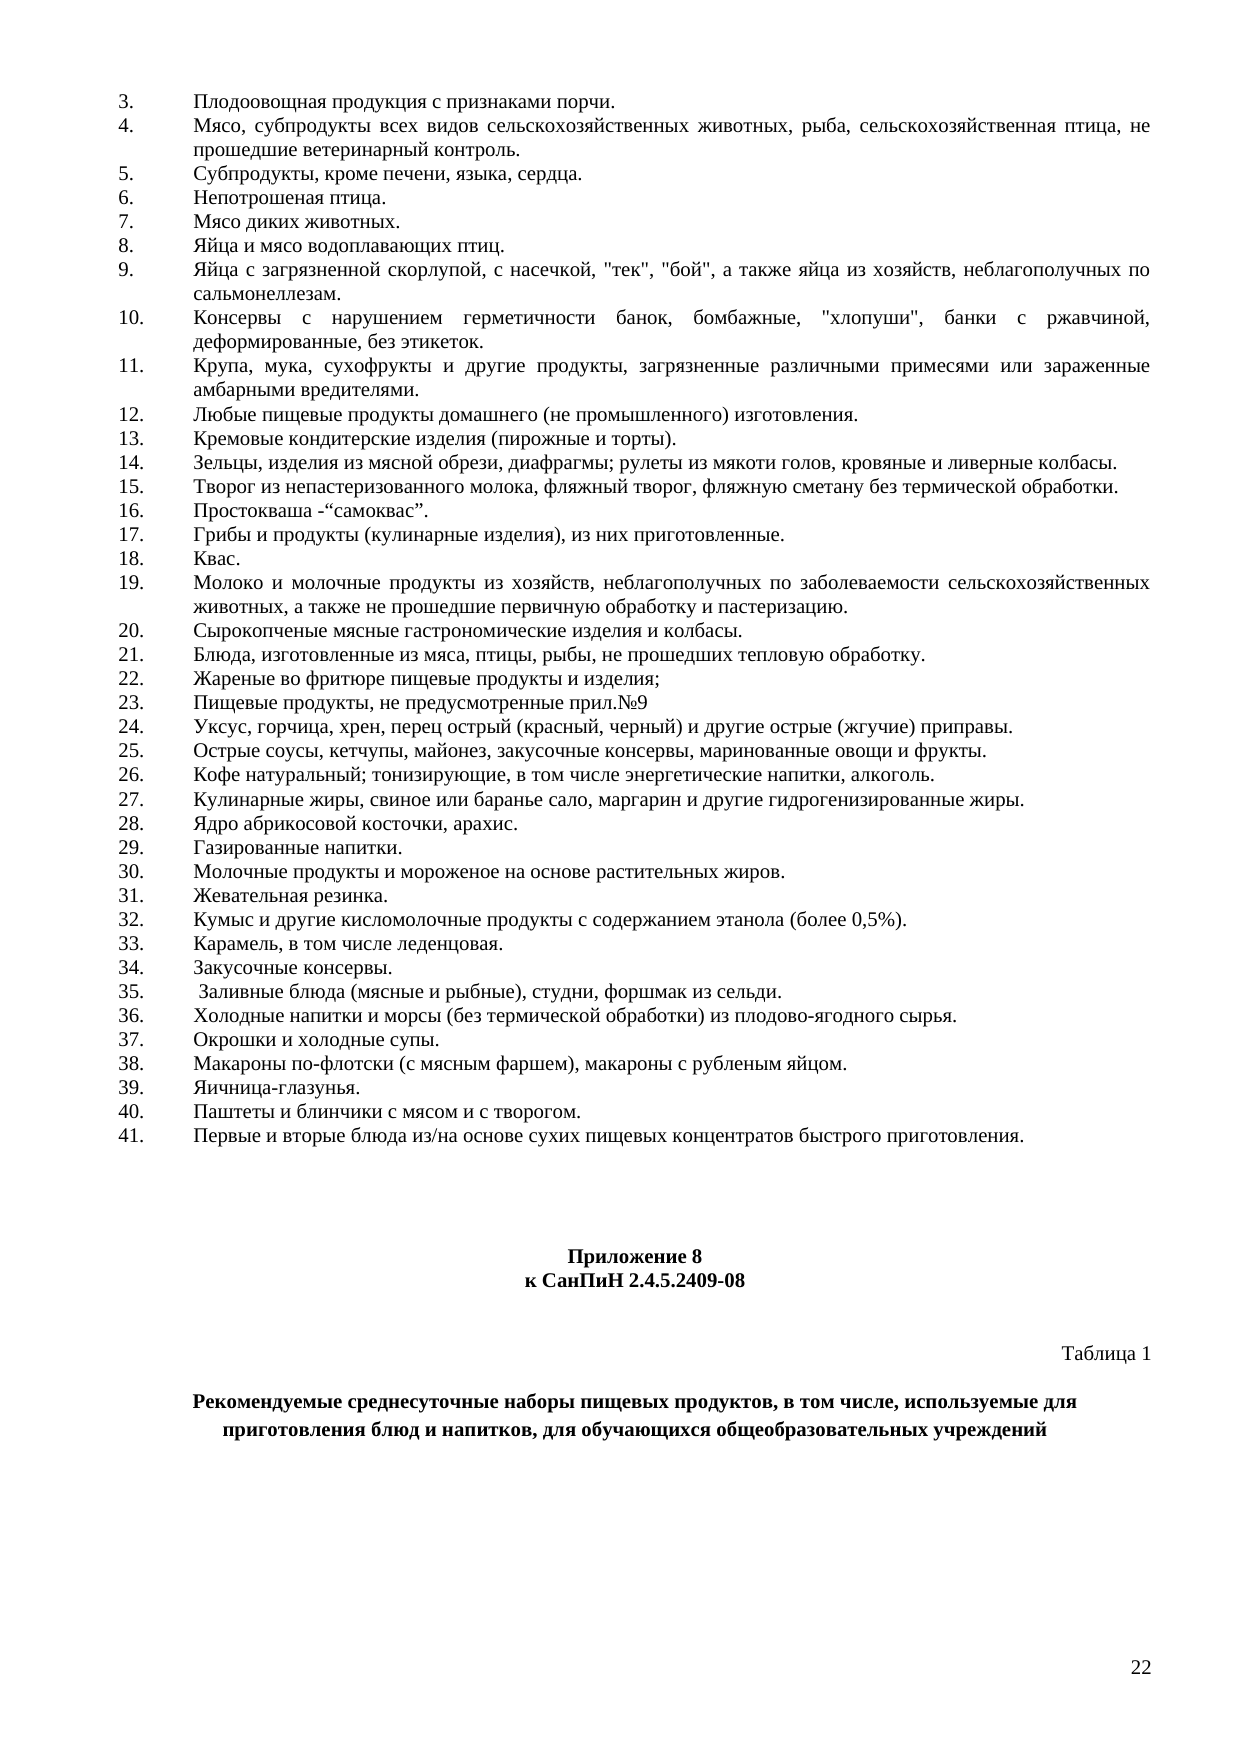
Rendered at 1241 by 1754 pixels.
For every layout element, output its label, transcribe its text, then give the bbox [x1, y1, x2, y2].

list Плодоовощная продукция с признаками порчи. [118, 89, 1152, 113]
list Окрошки и холодные супы. [118, 1027, 1152, 1051]
list Пищевые продукты, не предусмотренные прил.№9 [118, 690, 1152, 714]
list Любые пищевые продукты домашнего (не промышленного) изготовления. [118, 401, 1152, 426]
list Мясо, субпродукты всех видов сельскохозяйственных животных, рыба, сельскохозяйственная птица, не прошедшие ветеринарный контроль. [118, 113, 1152, 161]
list Заливные блюда (мясные и рыбные), студни, форшмак из сельди. [118, 979, 1152, 1003]
text к СанПиН 2.4.5.2409-08 [118, 1268, 1152, 1292]
list Квас. [118, 546, 1152, 570]
list Консервы с нарушением герметичности банок, бомбажные, "хлопуши", банки с ржавчиной, деформированные, без этикеток. [118, 305, 1152, 353]
list Жевательная резинка. [118, 883, 1152, 907]
list Сырокопченые мясные гастрономические изделия и колбасы. [118, 618, 1152, 642]
list Яйца и мясо водоплавающих птиц. [118, 233, 1152, 257]
list Закусочные консервы. [118, 955, 1152, 979]
list Ядро абрикосовой косточки, арахис. [118, 811, 1152, 834]
list Творог из непастеризованного молока, фляжный творог, фляжную сметану без термической обработки. [118, 474, 1152, 498]
text Рекомендуемые среднесуточные наборы пищевых продуктов, в том числе, используемые для приготовления блюд и напитков, для обучающихся общеобразовательных учреждений [118, 1389, 1152, 1441]
list Острые соусы, кетчупы, майонез, закусочные консервы, маринованные овощи и фрукты. [118, 738, 1152, 762]
list Зельцы, изделия из мясной обрези, диафрагмы; рулеты из мякоти голов, кровяные и ливерные колбасы. [118, 449, 1152, 474]
list Кофе натуральный; тонизирующие, в том числе энергетические напитки, алкоголь. [118, 762, 1152, 786]
list Холодные напитки и морсы (без термической обработки) из плодово-ягодного сырья. [118, 1003, 1152, 1027]
list Молоко и молочные продукты из хозяйств, неблагополучных по заболеваемости сельскохозяйственных животных, а также не прошедшие первичную обработку и пастеризацию. [118, 570, 1152, 618]
list Уксус, горчица, хрен, перец острый (красный, черный) и другие острые (жгучие) приправы. [118, 714, 1152, 738]
list Крупа, мука, сухофрукты и другие продукты, загрязненные различными примесями или зараженные амбарными вредителями. [118, 353, 1152, 401]
list Субпродукты, кроме печени, языка, сердца. [118, 161, 1152, 185]
list Блюда, изготовленные из мяса, птицы, рыбы, не прошедших тепловую обработку. [118, 642, 1152, 666]
text Приложение 8 [118, 1244, 1152, 1268]
list Кулинарные жиры, свиное или баранье сало, маргарин и другие гидрогенизированные жиры. [118, 786, 1152, 811]
list Простокваша -“самоквас”. [118, 498, 1152, 522]
list Мясо диких животных. [118, 209, 1152, 233]
text Таблица 1 [118, 1341, 1152, 1365]
list Паштеты и блинчики с мясом и с творогом. [118, 1099, 1152, 1123]
list Яичница-глазунья. [118, 1075, 1152, 1099]
list Газированные напитки. [118, 834, 1152, 859]
list Грибы и продукты (кулинарные изделия), из них приготовленные. [118, 522, 1152, 546]
list Кумыс и другие кисломолочные продукты с содержанием этанола (более 0,5%). [118, 907, 1152, 931]
list Карамель, в том числе леденцовая. [118, 931, 1152, 955]
list Первые и вторые блюда из/на основе сухих пищевых концентратов быстрого приготовления. [118, 1123, 1152, 1147]
list Кремовые кондитерские изделия (пирожные и торты). [118, 426, 1152, 449]
list Макароны по-флотски (с мясным фаршем), макароны с рубленым яйцом. [118, 1051, 1152, 1075]
list Молочные продукты и мороженое на основе растительных жиров. [118, 859, 1152, 883]
list Жареные во фритюре пищевые продукты и изделия; [118, 666, 1152, 690]
list Яйца с загрязненной скорлупой, с насечкой, "тек", "бой", а также яйца из хозяйств, неблагополучных по сальмонеллезам. [118, 257, 1152, 305]
list Непотрошеная птица. [118, 185, 1152, 209]
